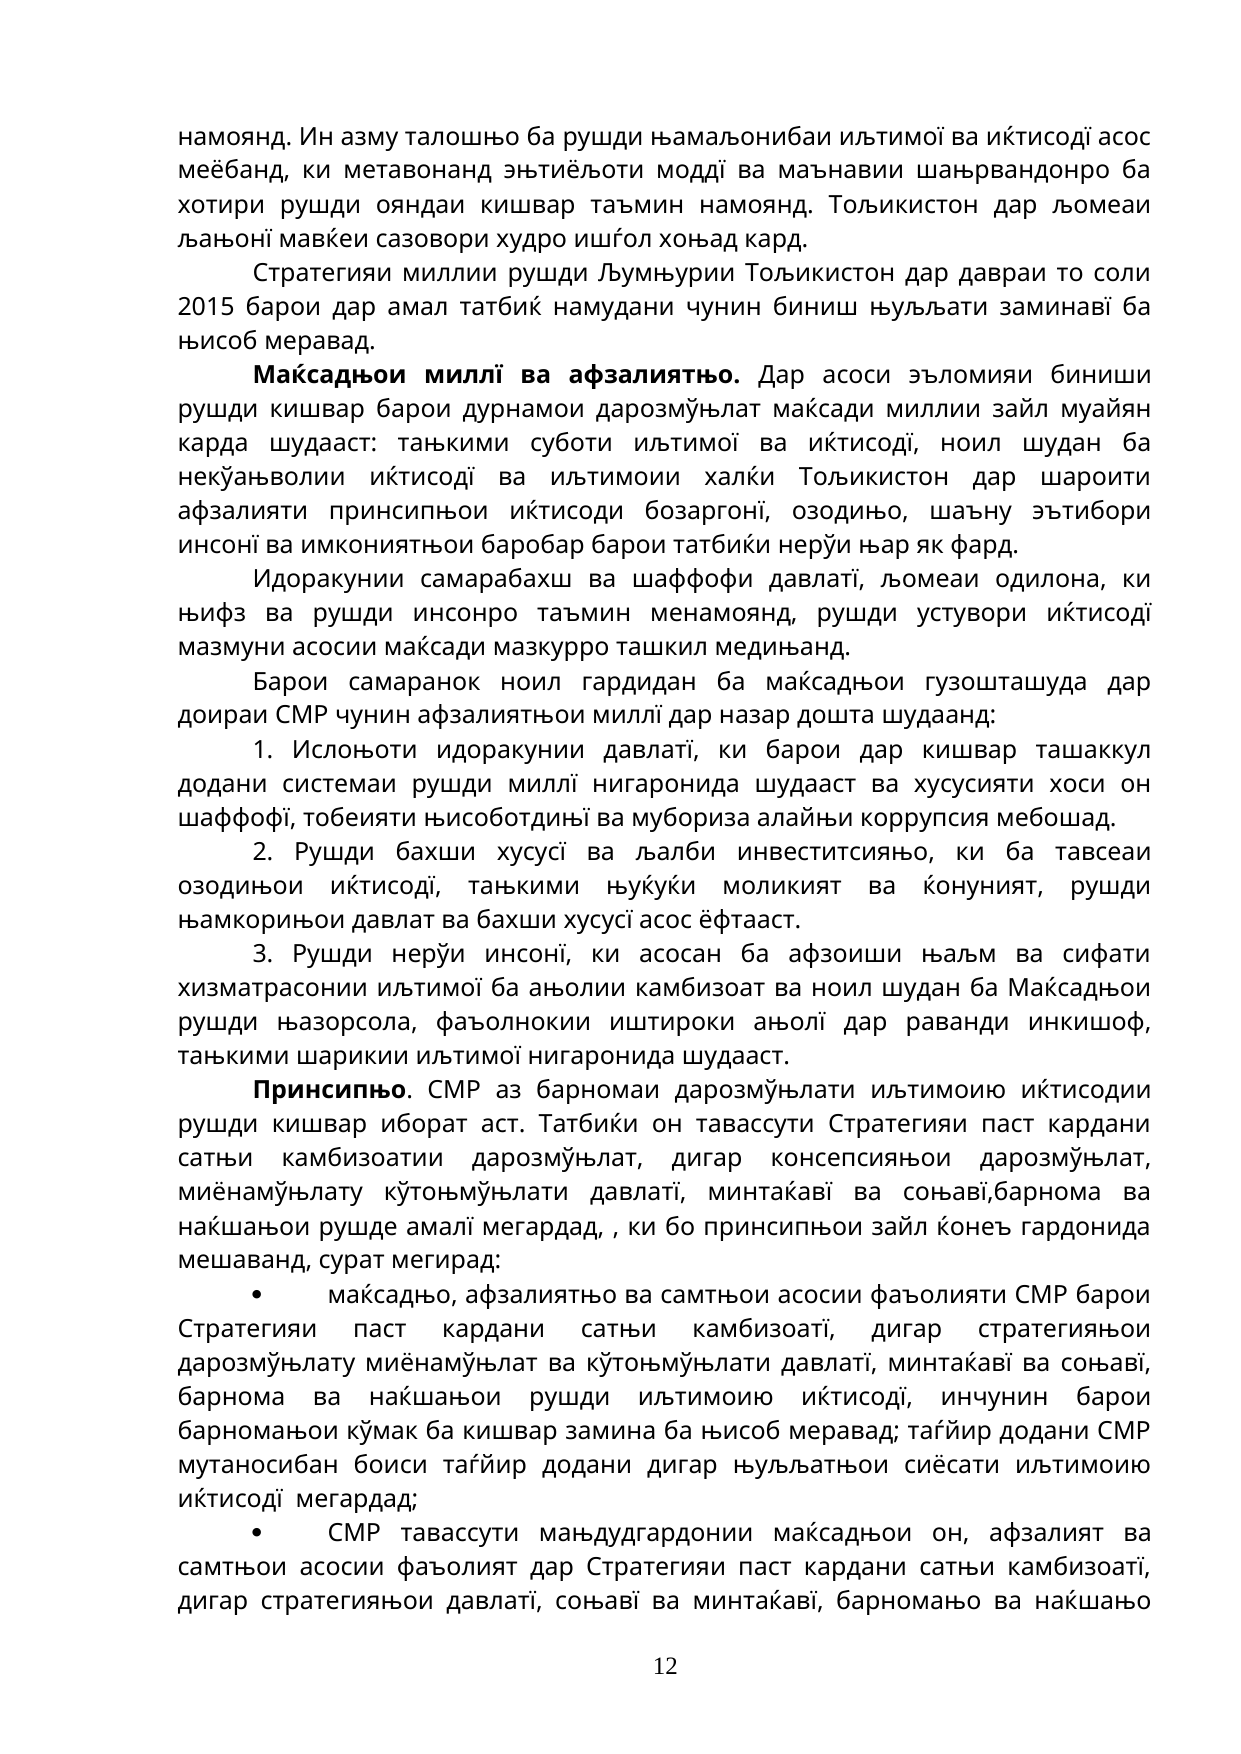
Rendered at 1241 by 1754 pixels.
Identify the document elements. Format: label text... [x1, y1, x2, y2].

text Стратегияи миллии рушди Љумњурии Тољикистон дар давраи то соли 2015 барои дар амал татбиќ намудани чунин биниш њуљљати заминавї ба њисоб меравад. [177, 254, 1152, 357]
text Барои самаранок ноил гардидан ба маќсадњои гузошташуда дар доираи СМР чунин афзалиятњои миллї дар назар дошта шудаанд: [177, 663, 1152, 731]
text 1. Ислоњоти идоракунии давлатї, ки барои дар кишвар ташаккул додани системаи рушди миллї нигаронида шудааст ва хусусияти хоси он шаффофї, тобеияти њисоботдињї ва мубориза алайњи коррупсия мебошад. [177, 731, 1152, 833]
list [177, 1515, 1152, 1617]
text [177, 118, 1152, 254]
text 2. Рушди бахши хусусї ва љалби инвеститсияњо, ки ба тавсеаи озодињои иќтисодї, тањкими њуќуќи моликият ва ќонуният, рушди њамкорињои давлат ва бахши хусусї асос ёфтааст. [177, 833, 1152, 936]
text 3. Рушди нерўи инсонї, ки асосан ба афзоиши њаљм ва сифати хизматрасонии иљтимої ба ањолии камбизоат ва ноил шудан ба Маќсадњои рушди њазорсола, фаъолнокии иштироки ањолї дар раванди инкишоф, тањкими шарикии иљтимої нигаронида шудааст. [177, 936, 1152, 1072]
text Маќсадњои миллї ва афзалиятњо. Дар асоси эъломияи биниши рушди кишвар барои дурнамои дарозмўњлат маќсади миллии зайл муайян карда шудааст: тањкими суботи иљтимої ва иќтисодї, ноил шудан ба некўањволии иќтисодї ва иљтимоии халќи Тољикистон дар шароити афзалияти принсипњои иќтисоди бозаргонї, озодињо, шаъну эътибори инсонї ва имкониятњои баробар барои татбиќи нерўи њар як фард. [177, 357, 1152, 561]
list маќсадњо, афзалиятњо ва самтњои асосии фаъолияти СМР барои Стратегияи паст кардани сатњи камбизоатї, дигар стратегияњои дарозмўњлату миёнамўњлат ва кўтоњмўњлати давлатї, минтаќавї ва соњавї, барнома ва наќшањои рушди иљтимоию иќтисодї, инчунин барои барномањои кўмак ба кишвар замина ба њисоб меравад; таѓйир додани СМР мутаносибан боиси таѓйир додани дигар њуљљатњои сиёсати иљтимоию иќтисодї мегардад; [177, 1276, 1152, 1515]
text Идоракунии самарабахш ва шаффофи давлатї, љомеаи одилона, ки њифз ва рушди инсонро таъмин менамоянд, рушди устувори иќтисодї мазмуни асосии маќсади мазкурро ташкил медињанд. [177, 561, 1152, 663]
text Принсипњо. СМР аз барномаи дарозмўњлати иљтимоию иќтисодии рушди кишвар иборат аст. Татбиќи он тавассути Стратегияи паст кардани сатњи камбизоатии дарозмўњлат, дигар консепсияњои дарозмўњлат, миёнамўњлату кўтоњмўњлати давлатї, минтаќавї ва соњавї,барнома ва наќшањои рушде амалї мегардад, , ки бо принсипњои зайл ќонеъ гардонида мешаванд, сурат мегирад: [177, 1072, 1152, 1276]
